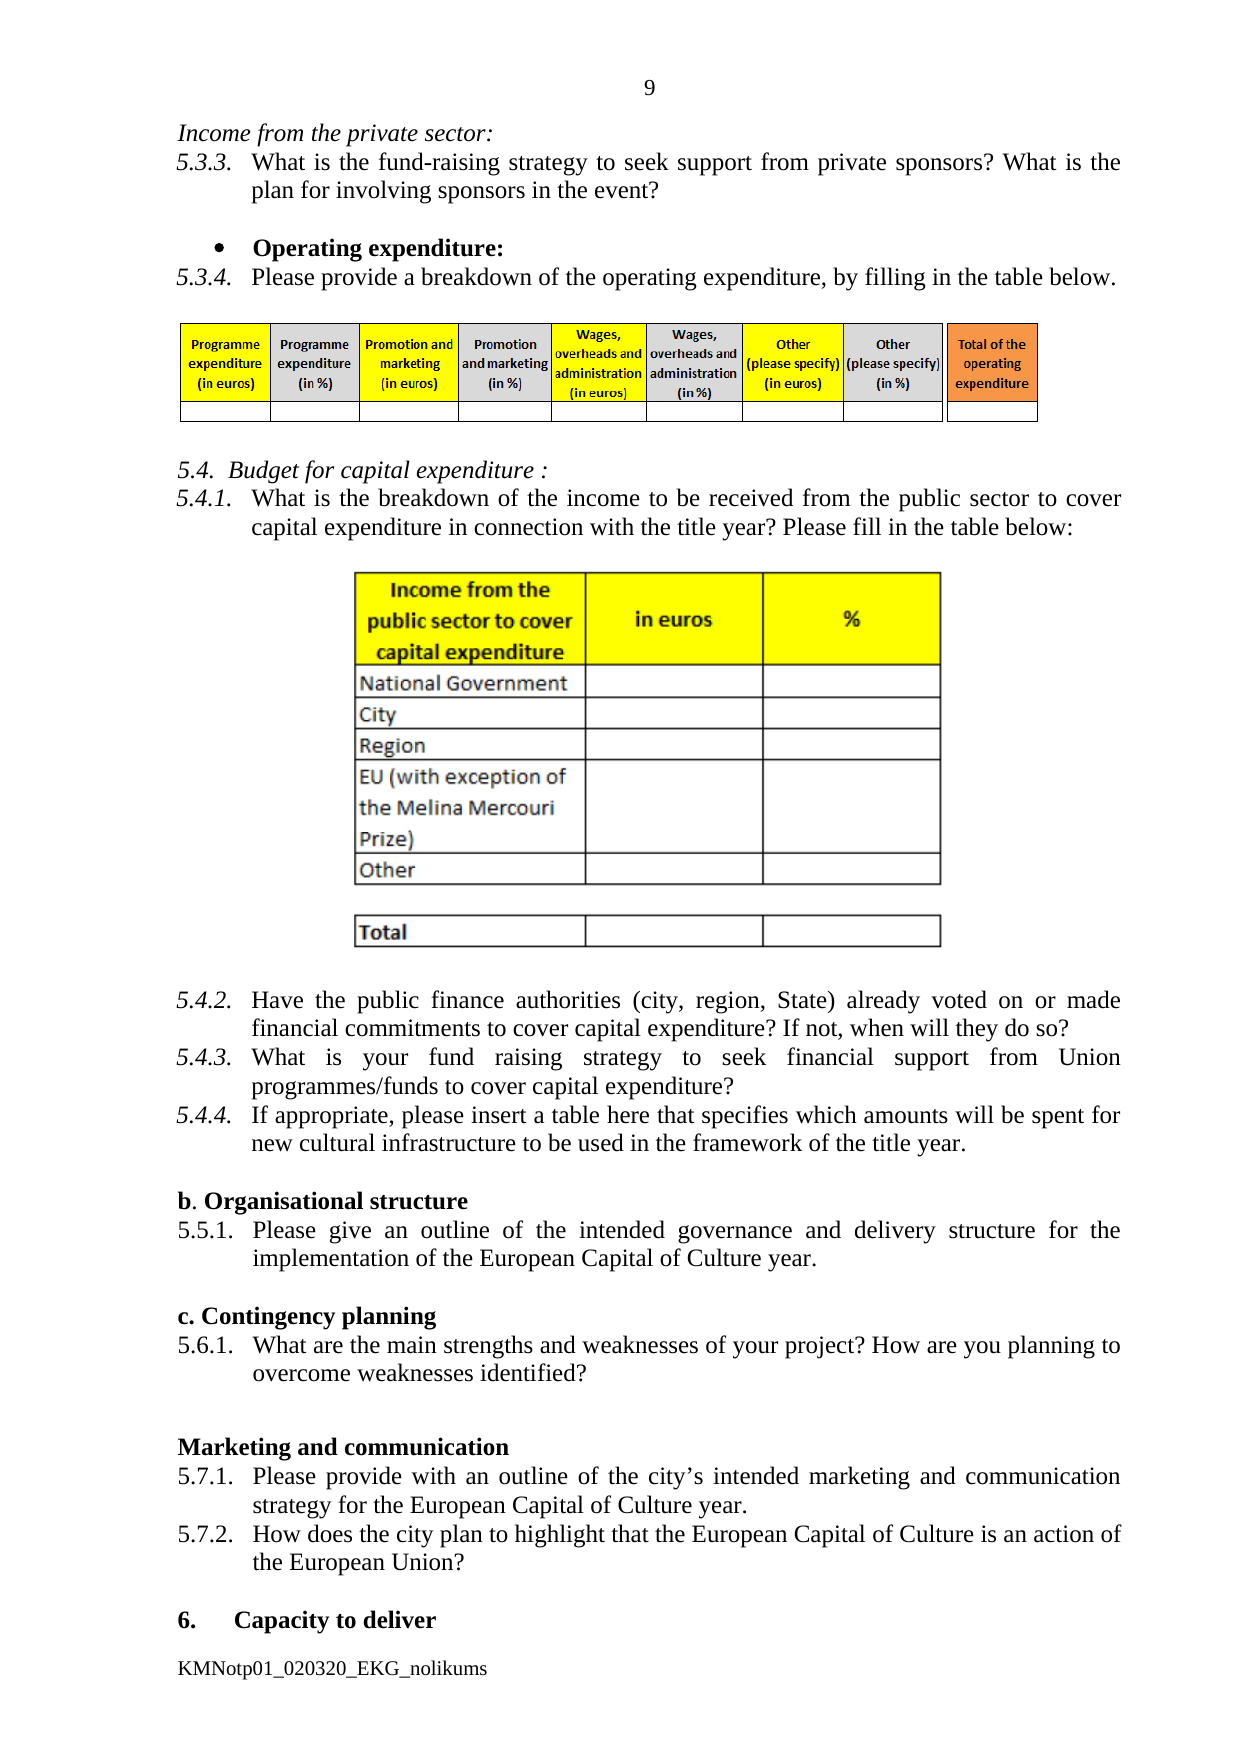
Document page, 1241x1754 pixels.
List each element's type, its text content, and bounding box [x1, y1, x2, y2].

list Please provide a breakdown of the operating expenditure, by filling in the table below. [176, 262, 1122, 291]
list Please give an outline of the intended governance and delivery structure for the implementation of the European Capital of Culture year. [177, 1215, 1122, 1272]
list Please provide with an outline of the city’s intended marketing and communication strategy for the European Capital of Culture year. [177, 1461, 1122, 1519]
text Marketing and communication [177, 1432, 1122, 1461]
list What is the fund-raising strategy to seek support from private sponsors? What is the plan for involving sponsors in the event? [176, 147, 1122, 204]
picture [351, 569, 949, 956]
list How does the city plan to highlight that the European Capital of Culture is an action of the European Union? [177, 1519, 1122, 1576]
list What is your fund raising strategy to seek financial support from Union programmes/funds to cover capital expenditure? [176, 1042, 1122, 1100]
list If appropriate, please insert a table here that specifies which amounts will be spent for new cultural infrastructure to be used in the framework of the title year. [176, 1100, 1122, 1157]
list Capacity to deliver [177, 1605, 1122, 1634]
list Budget for capital expenditure : [177, 455, 1122, 483]
text c. Contingency planning [177, 1301, 1122, 1330]
text b. Organisational structure [177, 1186, 1122, 1215]
list Operating expenditure: [215, 233, 1122, 262]
list Have the public finance authorities (city, region, State) already voted on or made financial commitments to cover capital expenditure? If not, when will they do so? [176, 985, 1122, 1042]
text Income from the private sector: [177, 118, 1122, 147]
list What are the main strengths and weaknesses of your project? How are you planning to overcome weaknesses identified? [177, 1330, 1122, 1387]
picture [177, 319, 1043, 426]
list What is the breakdown of the income to be received from the public sector to cover capital expenditure in connection with the title year? Please fill in the table below: [176, 483, 1122, 541]
